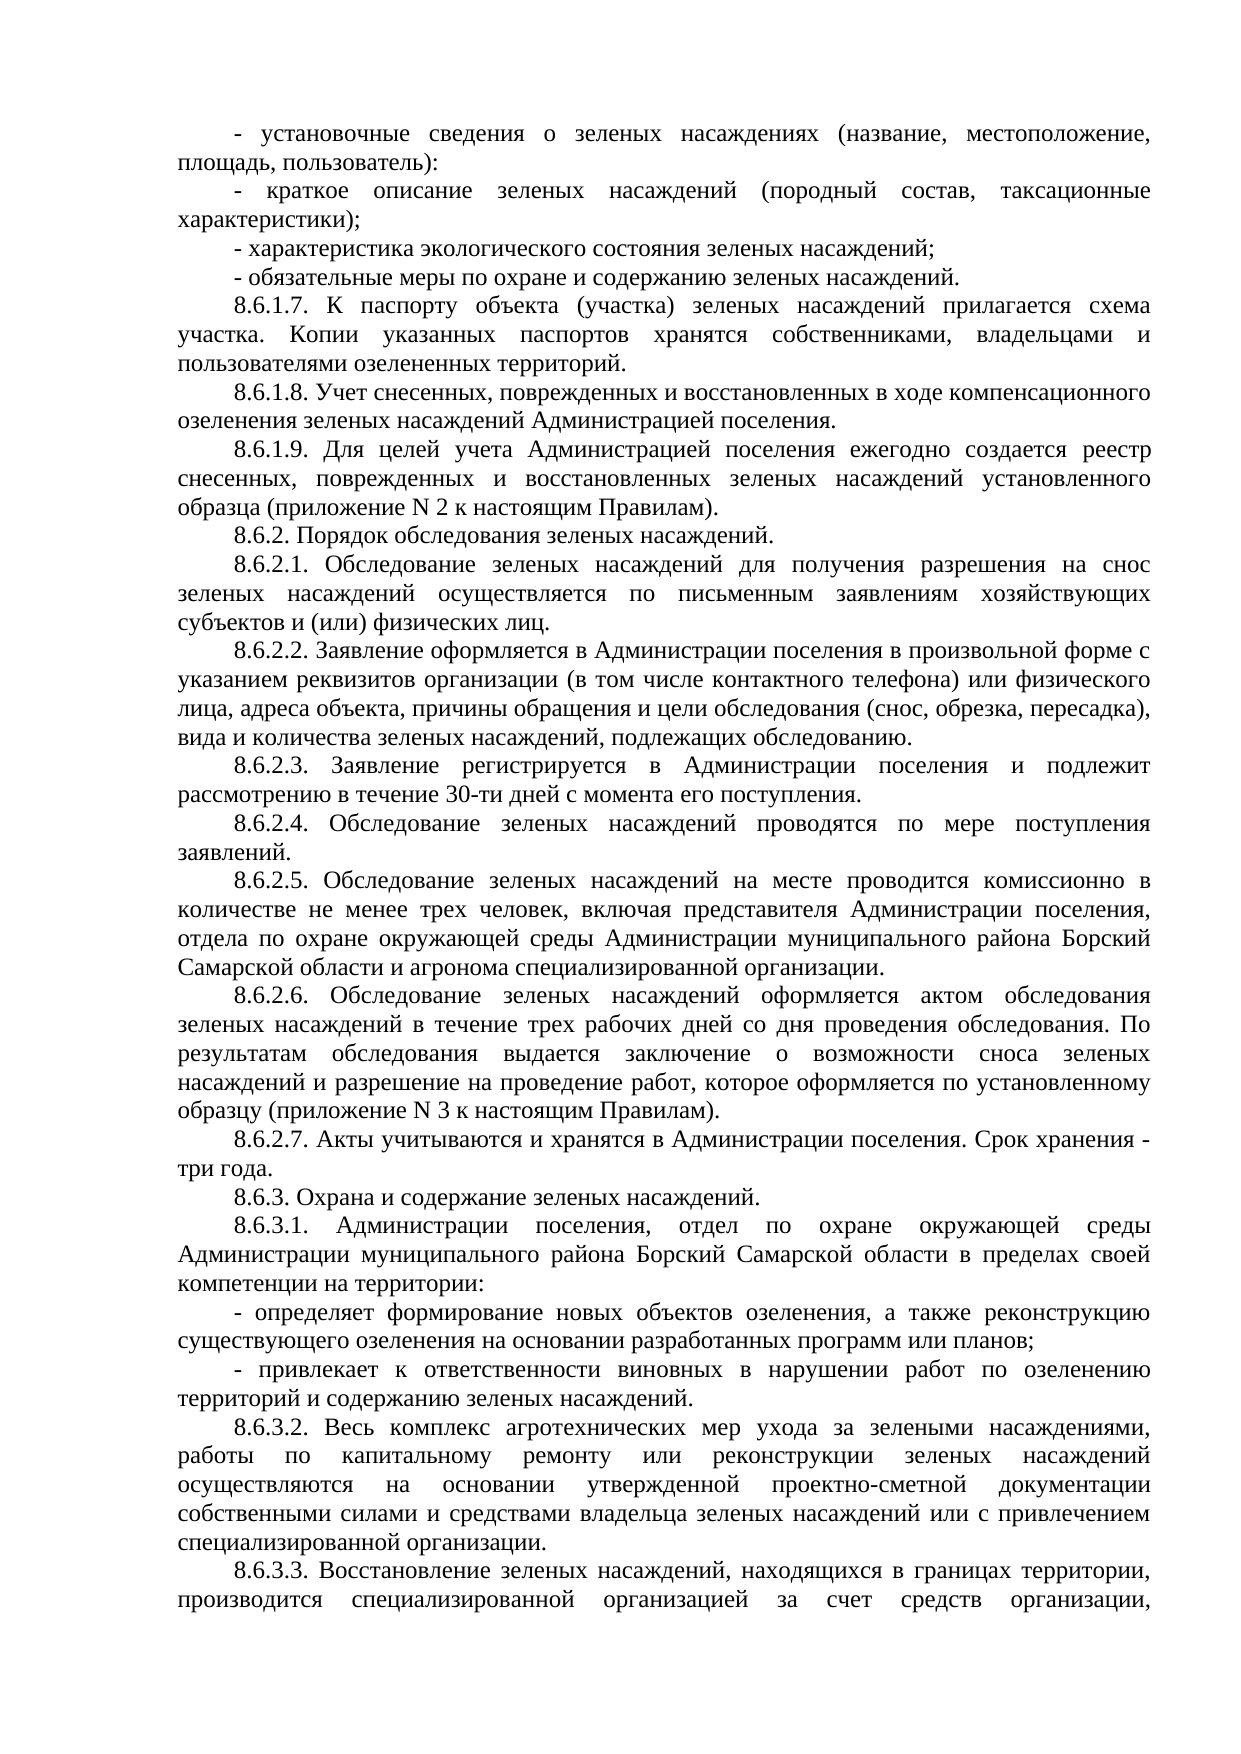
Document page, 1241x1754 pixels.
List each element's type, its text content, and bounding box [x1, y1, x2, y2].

text 8.6.2.4. Обследование зеленых насаждений проводятся по мере поступления заявлений. [177, 808, 1152, 866]
text - определяет формирование новых объектов озеленения, а также реконструкцию существующего озеленения на основании разработанных программ или планов; [177, 1297, 1152, 1354]
text 8.6.2.1. Обследование зеленых насаждений для получения разрешения на снос зеленых насаждений осуществляется по письменным заявлениям хозяйствующих субъектов и (или) физических лиц. [177, 549, 1152, 636]
text 8.6.3.2. Весь комплекс агротехнических мер ухода за зелеными насаждениями, работы по капитальному ремонту или реконструкции зеленых насаждений осуществляются на основании утвержденной проектно-сметной документации собственными силами и средствами владельца зеленых насаждений или с привлечением специализированной организации. [177, 1412, 1152, 1556]
text 8.6.2.7. Акты учитываются и хранятся в Администрации поселения. Срок хранения - три года. [177, 1124, 1152, 1182]
text 8.6.2. Порядок обследования зеленых насаждений. [177, 521, 1152, 549]
text 8.6.1.7. К паспорту объекта (участка) зеленых насаждений прилагается схема участка. Копии указанных паспортов хранятся собственниками, владельцами и пользователями озелененных территорий. [177, 291, 1152, 377]
text - краткое описание зеленых насаждений (породный состав, таксационные характеристики); [177, 176, 1152, 233]
text 8.6.2.3. Заявление регистрируется в Администрации поселения и подлежит рассмотрению в течение 30-ти дней с момента его поступления. [177, 751, 1152, 808]
text 8.6.1.9. Для целей учета Администрацией поселения ежегодно создается реестр снесенных, поврежденных и восстановленных зеленых насаждений установленного образца (приложение N 2 к настоящим Правилам). [177, 434, 1152, 521]
text 8.6.2.2. Заявление оформляется в Администрации поселения в произвольной форме с указанием реквизитов организации (в том числе контактного телефона) или физического лица, адреса объекта, причины обращения и цели обследования (снос, обрезка, пересадка), вида и количества зеленых насаждений, подлежащих обследованию. [177, 636, 1152, 751]
text - привлекает к ответственности виновных в нарушении работ по озеленению территорий и содержанию зеленых насаждений. [177, 1354, 1152, 1412]
text - установочные сведения о зеленых насаждениях (название, местоположение, площадь, пользователь): [177, 118, 1152, 176]
text - характеристика экологического состояния зеленых насаждений; [177, 233, 1152, 262]
text 8.6.3. Охрана и содержание зеленых насаждений. [177, 1182, 1152, 1211]
text - обязательные меры по охране и содержанию зеленых насаждений. [177, 262, 1152, 291]
text 8.6.1.8. Учет снесенных, поврежденных и восстановленных в ходе компенсационного озеленения зеленых насаждений Администрацией поселения. [177, 377, 1152, 434]
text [177, 1556, 1152, 1613]
text 8.6.2.6. Обследование зеленых насаждений оформляется актом обследования зеленых насаждений в течение трех рабочих дней со дня проведения обследования. По результатам обследования выдается заключение о возможности сноса зеленых насаждений и разрешение на проведение работ, которое оформляется по установленному образцу (приложение N 3 к настоящим Правилам). [177, 981, 1152, 1124]
text 8.6.2.5. Обследование зеленых насаждений на месте проводится комиссионно в количестве не менее трех человек, включая представителя Администрации поселения, отдела по охране окружающей среды Администрации муниципального района Борский Самарской области и агронома специализированной организации. [177, 866, 1152, 981]
text 8.6.3.1. Администрации поселения, отдел по охране окружающей среды Администрации муниципального района Борский Самарской области в пределах своей компетенции на территории: [177, 1211, 1152, 1297]
